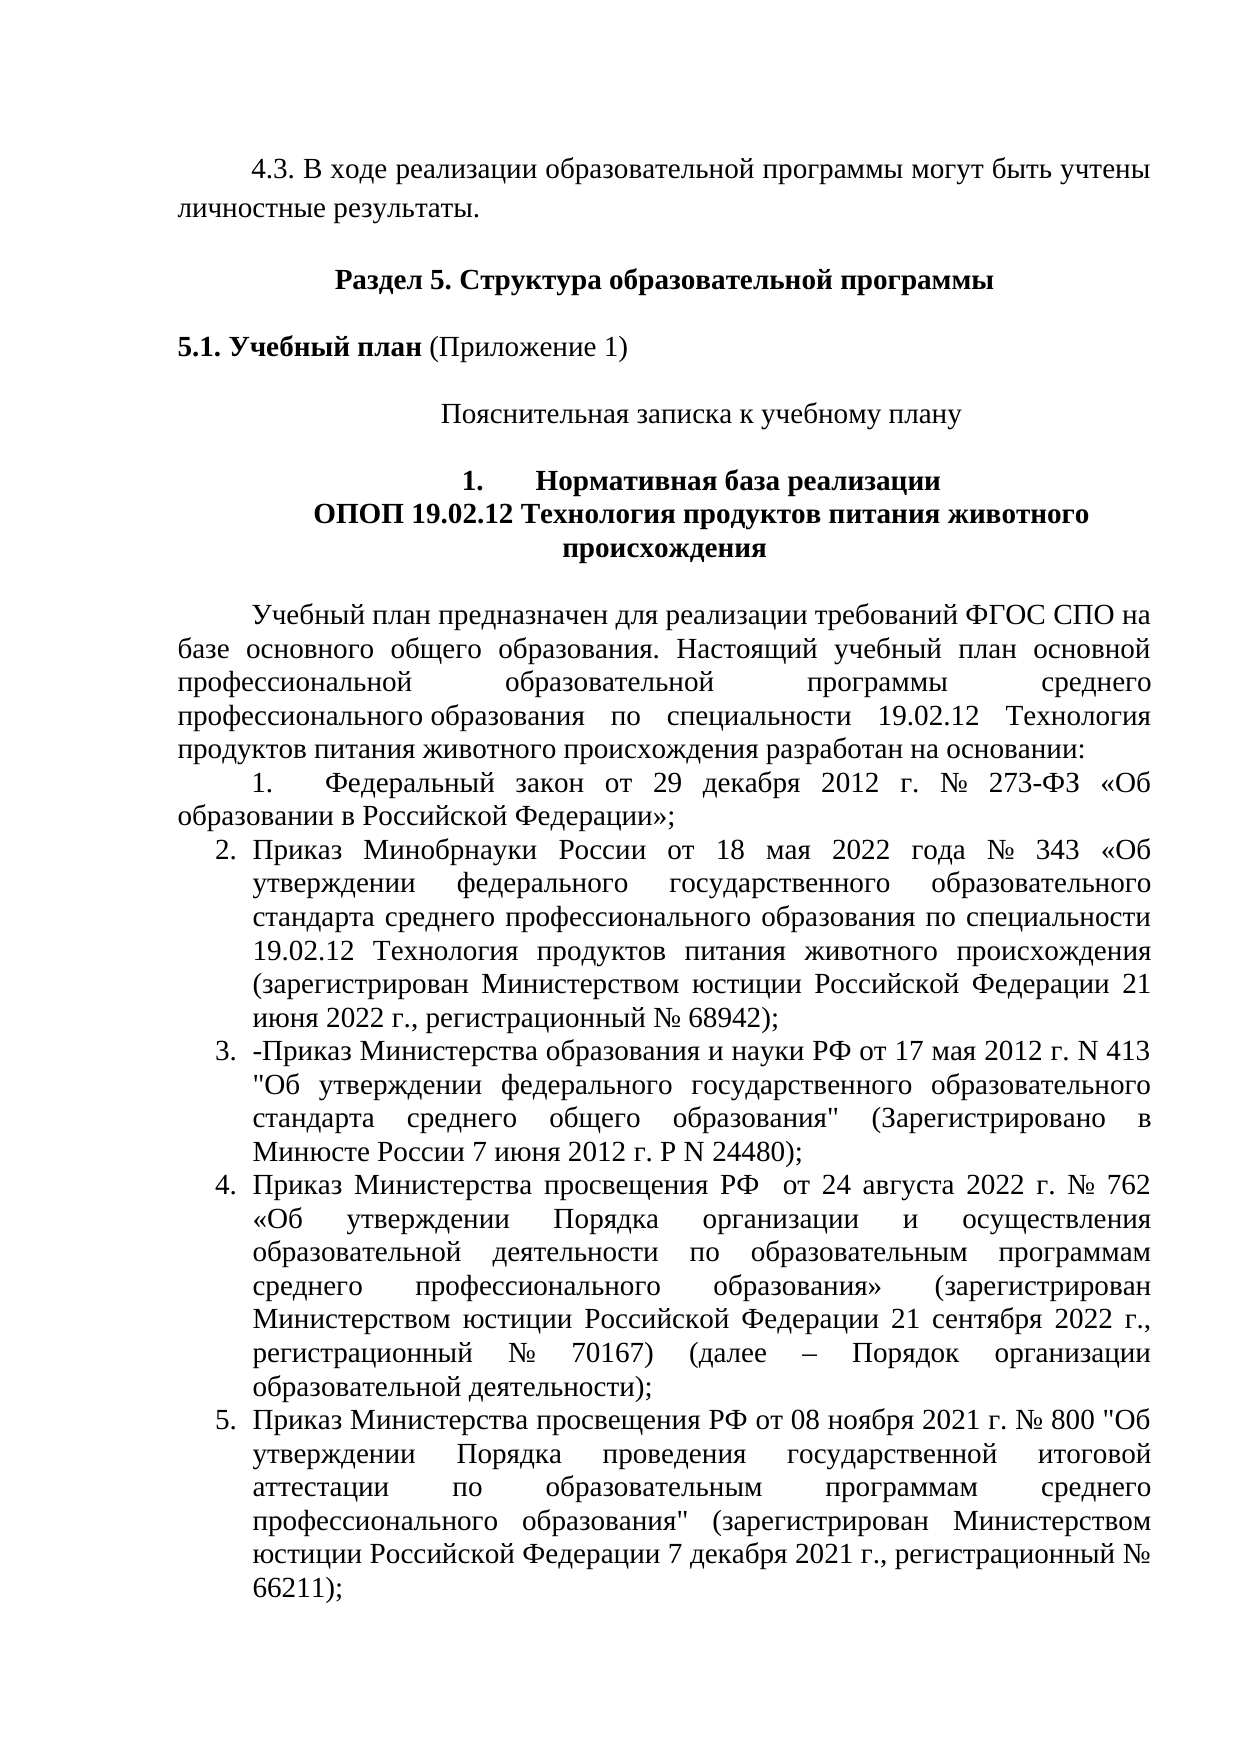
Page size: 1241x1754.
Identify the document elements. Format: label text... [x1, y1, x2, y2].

text Учебный план предназначен для реализации требований ФГОС СПО на базе основного общего образования. Настоящий учебный план основной профессиональной образовательной программы среднего профессионального образования по специальности 19.02.12 Технология продуктов питания животного происхождения разработан на основании: [177, 597, 1152, 765]
text 4.3. В ходе реализации образовательной программы могут быть учтены личностные результаты. [177, 151, 1152, 223]
list -Приказ Министерства образования и науки РФ от 17 мая 2012 г. N 413 "Об утверждении федерального государственного образовательного стандарта среднего общего образования" (Зарегистрировано в Минюсте России 7 июня 2012 г. Р N 24480); [215, 1033, 1152, 1167]
text Пояснительная записка к учебному плану [177, 396, 1152, 429]
list Приказ Минобрнауки России от 18 мая 2022 года № 343 «Об утверждении федерального государственного образовательного стандарта среднего профессионального образования по специальности 19.02.12 Технология продуктов питания животного происхождения (зарегистрирован Министерством юстиции Российской Федерации 21 июня 2022 г., регистрационный № 68942); [215, 832, 1152, 1033]
text Раздел 5. Структура образовательной программы [177, 262, 1152, 295]
list Нормативная база реализации [177, 463, 1152, 497]
text 5.1. Учебный план (Приложение 1) [177, 329, 1152, 362]
text ОПОП 19.02.12 Технология продуктов питания животного происхождения [177, 497, 1152, 564]
list Федеральный закон от 29 декабря 2012 г. № 273-ФЗ «Об образовании в Российской Федерации»; [177, 765, 1152, 832]
list Приказ Министерства просвещения РФ от 08 ноября 2021 г. № 800 "Об утверждении Порядка проведения государственной итоговой аттестации по образовательным программам среднего профессионального образования" (зарегистрирован Министерством юстиции Российской Федерации 7 декабря 2021 г., регистрационный № 66211); [215, 1402, 1152, 1603]
list Приказ Министерства просвещения РФ от 24 августа 2022 г. № 762 «Об утверждении Порядка организации и осуществления образовательной деятельности по образовательным программам среднего профессионального образования» (зарегистрирован Министерством юстиции Российской Федерации 21 сентября 2022 г., регистрационный № 70167) (далее – Порядок организации образовательной деятельности); [215, 1167, 1152, 1402]
